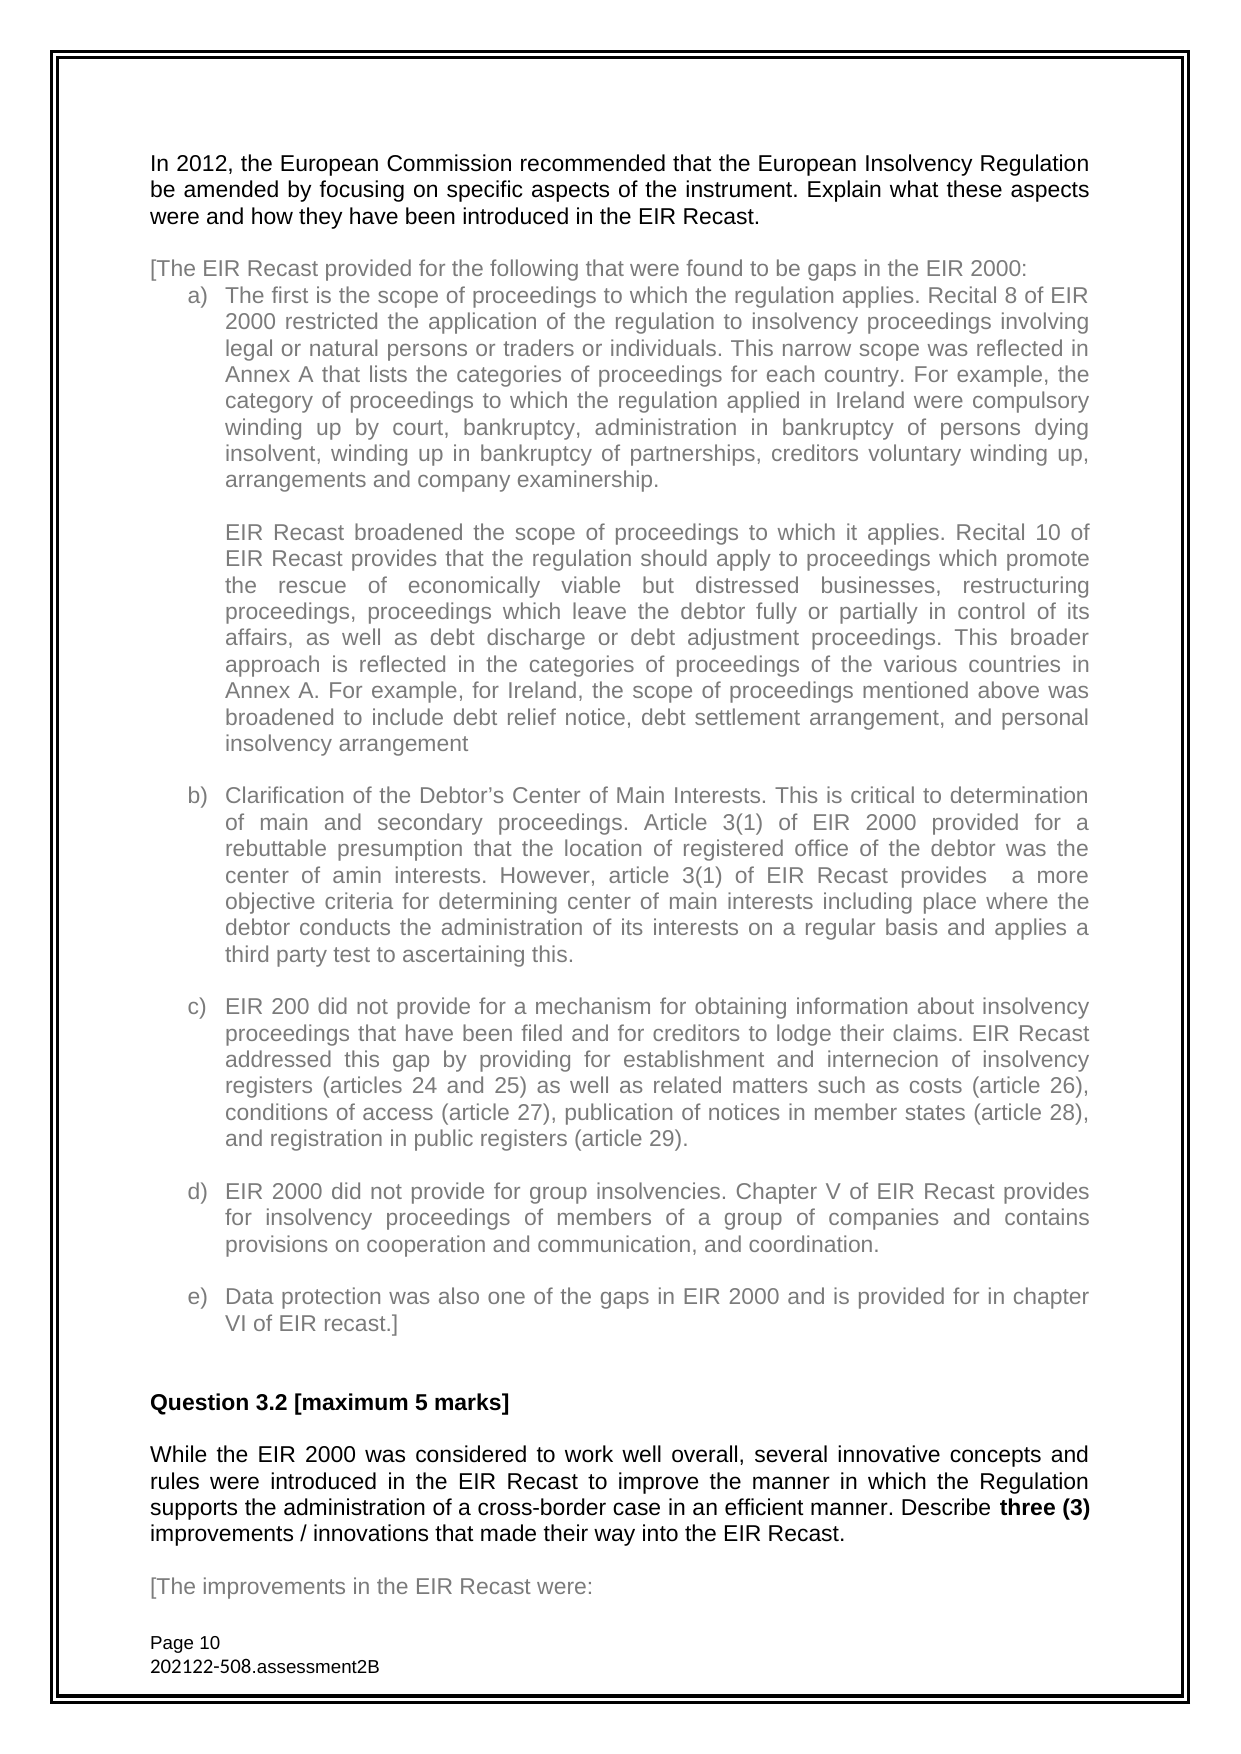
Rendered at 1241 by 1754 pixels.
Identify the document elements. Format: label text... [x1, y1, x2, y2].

list Data protection was also one of the gaps in EIR 2000 and is provided for in chapter VI of EIR recast.] [187, 1283, 1090, 1336]
text [The improvements in the EIR Recast were: [150, 1573, 1090, 1599]
list EIR 200 did not provide for a mechanism for obtaining information about insolvency proceedings that have been filed and for creditors to lodge their claims. EIR Recast addressed this gap by providing for establishment and internecion of insolvency registers (articles 24 and 25) as well as related matters such as costs (article 26), conditions of access (article 27), publication of notices in member states (article 28), and registration in public registers (article 29). [187, 993, 1090, 1151]
text [The EIR Recast provided for the following that were found to be gaps in the EIR 2000: [150, 255, 1090, 282]
list EIR 2000 did not provide for group insolvencies. Chapter V of EIR Recast provides for insolvency proceedings of members of a group of companies and contains provisions on cooperation and communication, and coordination. [187, 1178, 1090, 1257]
list EIR Recast broadened the scope of proceedings to which it applies. Recital 10 of EIR Recast provides that the regulation should apply to proceedings which promote the rescue of economically viable but distressed businesses, restructuring proceedings, proceedings which leave the debtor fully or partially in control of its affairs, as well as debt discharge or debt adjustment proceedings. This broader approach is reflected in the categories of proceedings of the various countries in Annex A. For example, for Ireland, the scope of proceedings mentioned above was broadened to include debt relief notice, debt settlement arrangement, and personal insolvency arrangement [225, 519, 1090, 756]
text In 2012, the European Commission recommended that the European Insolvency Regulation be amended by focusing on specific aspects of the instrument. Explain what these aspects were and how they have been introduced in the EIR Recast. [150, 150, 1090, 229]
text While the EIR 2000 was considered to work well overall, several innovative concepts and rules were introduced in the EIR Recast to improve the manner in which the Regulation supports the administration of a cross-border case in an efficient manner. Describe three (3) improvements / innovations that made their way into the EIR Recast. [150, 1441, 1090, 1547]
list The first is the scope of proceedings to which the regulation applies. Recital 8 of EIR 2000 restricted the application of the regulation to insolvency proceedings involving legal or natural persons or traders or individuals. This narrow scope was reflected in Annex A that lists the categories of proceedings for each country. For example, the category of proceedings to which the regulation applied in Ireland were compulsory winding up by court, bankruptcy, administration in bankruptcy of persons dying insolvent, winding up in bankruptcy of partnerships, creditors voluntary winding up, arrangements and company examinership. [187, 282, 1090, 493]
list Clarification of the Debtor’s Center of Main Interests. This is critical to determination of main and secondary proceedings. Article 3(1) of EIR 2000 provided for a rebuttable presumption that the location of registered office of the debtor was the center of amin interests. However, article 3(1) of EIR Recast provides a more objective criteria for determining center of main interests including place where the debtor conducts the administration of its interests on a regular basis and applies a third party test to ascertaining this. [187, 782, 1090, 967]
text Question 3.2 [maximum 5 marks] [150, 1389, 1090, 1415]
